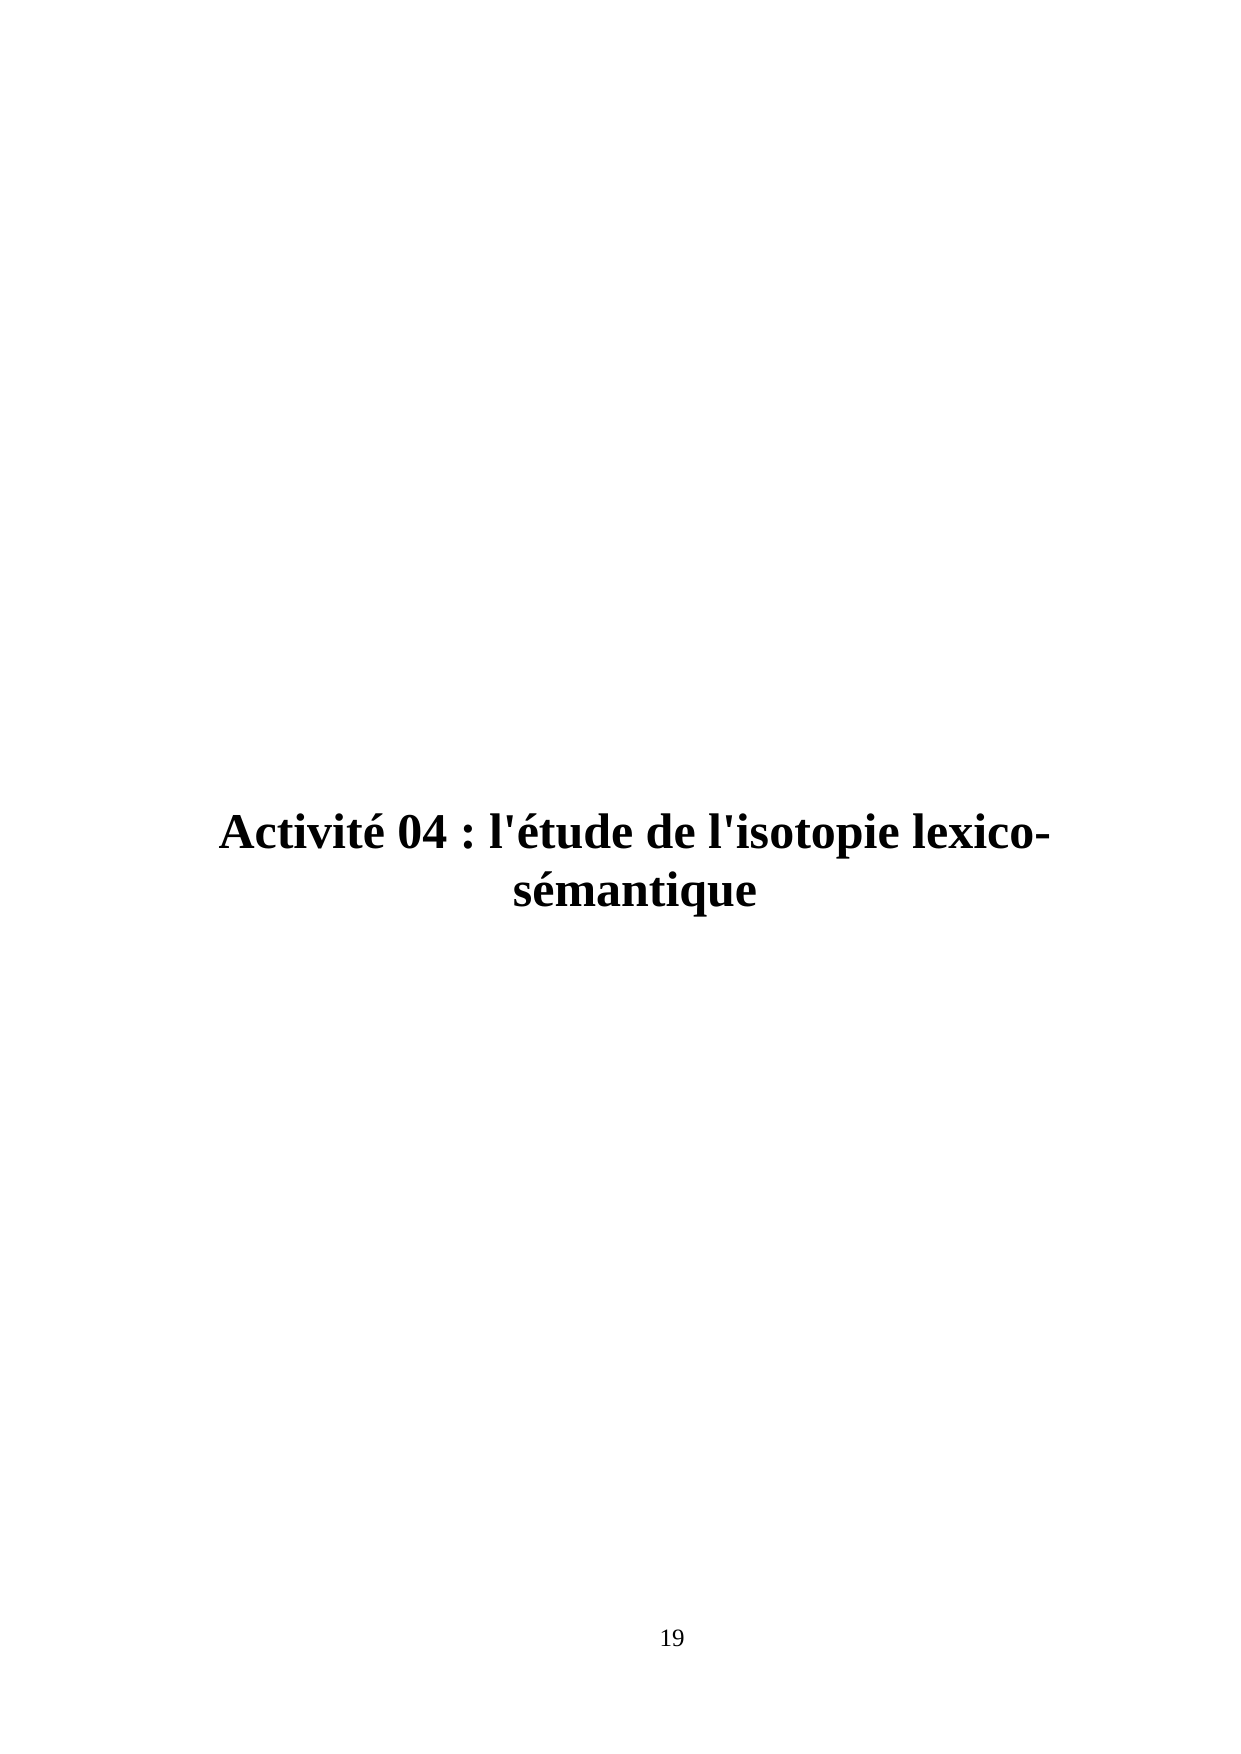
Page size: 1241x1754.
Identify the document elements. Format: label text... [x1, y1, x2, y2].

text Activité 04 : l'étude de l'isotopie lexico-sémantique [177, 802, 1092, 917]
